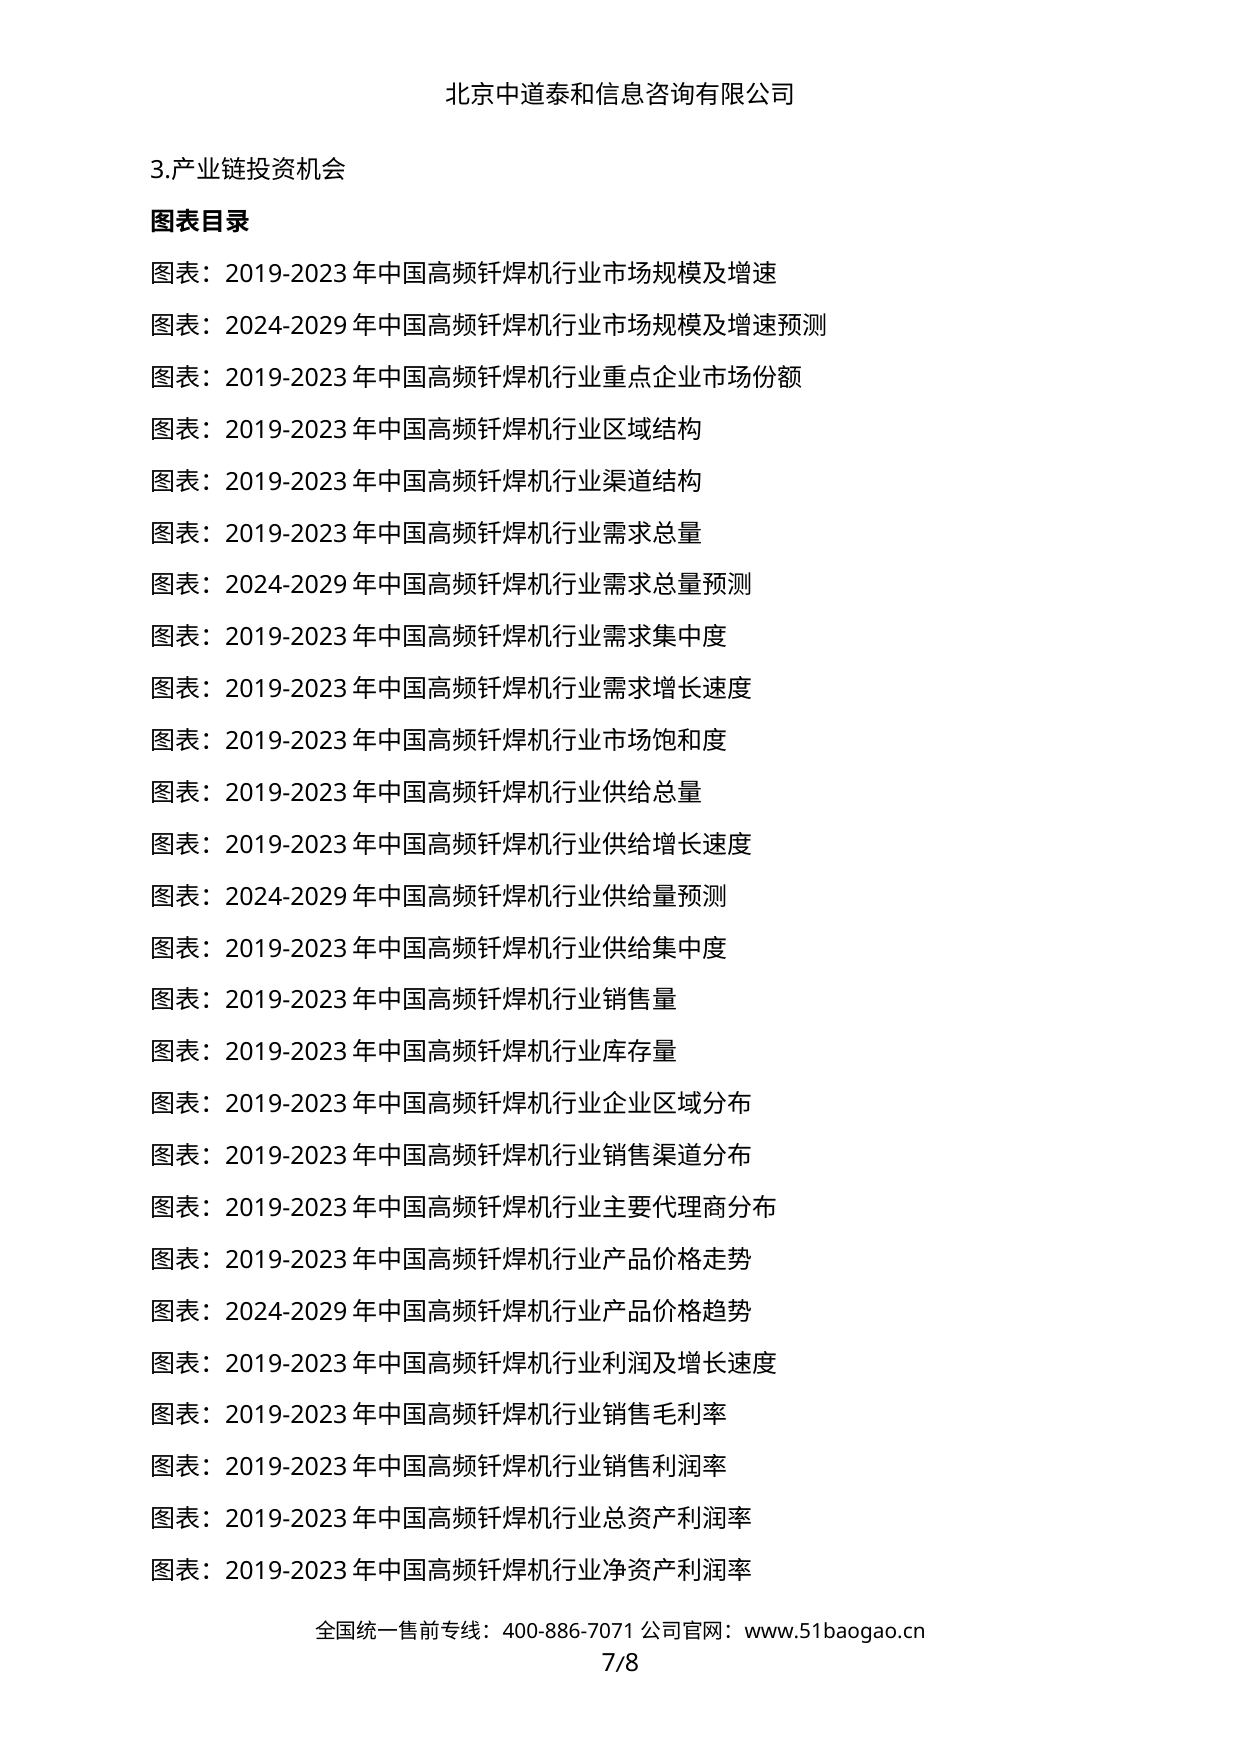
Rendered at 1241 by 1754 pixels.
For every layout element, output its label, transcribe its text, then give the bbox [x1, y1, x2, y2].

text 图表：2019-2023年中国高频钎焊机行业销售毛利率 [150, 1395, 1090, 1431]
text 图表：2019-2023年中国高频钎焊机行业供给总量 [150, 772, 1090, 809]
text 图表：2019-2023年中国高频钎焊机行业主要代理商分布 [150, 1187, 1090, 1224]
text 3.产业链投资机会 [150, 150, 1090, 186]
text 图表：2019-2023年中国高频钎焊机行业企业区域分布 [150, 1084, 1090, 1120]
text 图表：2019-2023年中国高频钎焊机行业供给增长速度 [150, 824, 1090, 861]
text 图表：2019-2023年中国高频钎焊机行业销售量 [150, 980, 1090, 1016]
text 图表：2019-2023年中国高频钎焊机行业区域结构 [150, 409, 1090, 446]
text 图表：2024-2029年中国高频钎焊机行业需求总量预测 [150, 565, 1090, 601]
text 图表：2019-2023年中国高频钎焊机行业重点企业市场份额 [150, 357, 1090, 394]
text 图表：2024-2029年中国高频钎焊机行业市场规模及增速预测 [150, 306, 1090, 342]
text 图表：2019-2023年中国高频钎焊机行业库存量 [150, 1032, 1090, 1068]
text 图表：2019-2023年中国高频钎焊机行业利润及增长速度 [150, 1343, 1090, 1379]
text 图表：2019-2023年中国高频钎焊机行业需求增长速度 [150, 669, 1090, 705]
text 图表：2019-2023年中国高频钎焊机行业需求集中度 [150, 617, 1090, 653]
text 图表：2019-2023年中国高频钎焊机行业需求总量 [150, 513, 1090, 549]
text 图表：2019-2023年中国高频钎焊机行业渠道结构 [150, 461, 1090, 497]
text 图表：2019-2023年中国高频钎焊机行业总资产利润率 [150, 1499, 1090, 1535]
text 图表：2019-2023年中国高频钎焊机行业市场规模及增速 [150, 254, 1090, 290]
text 图表：2019-2023年中国高频钎焊机行业产品价格走势 [150, 1239, 1090, 1276]
text 图表：2019-2023年中国高频钎焊机行业供给集中度 [150, 928, 1090, 964]
text 图表：2024-2029年中国高频钎焊机行业供给量预测 [150, 876, 1090, 912]
text 图表：2019-2023年中国高频钎焊机行业销售利润率 [150, 1447, 1090, 1483]
text 图表：2024-2029年中国高频钎焊机行业产品价格趋势 [150, 1291, 1090, 1327]
text 图表目录 [150, 202, 1090, 238]
text 图表：2019-2023年中国高频钎焊机行业市场饱和度 [150, 721, 1090, 757]
text 图表：2019-2023年中国高频钎焊机行业销售渠道分布 [150, 1136, 1090, 1172]
text 图表：2019-2023年中国高频钎焊机行业净资产利润率 [150, 1551, 1090, 1587]
